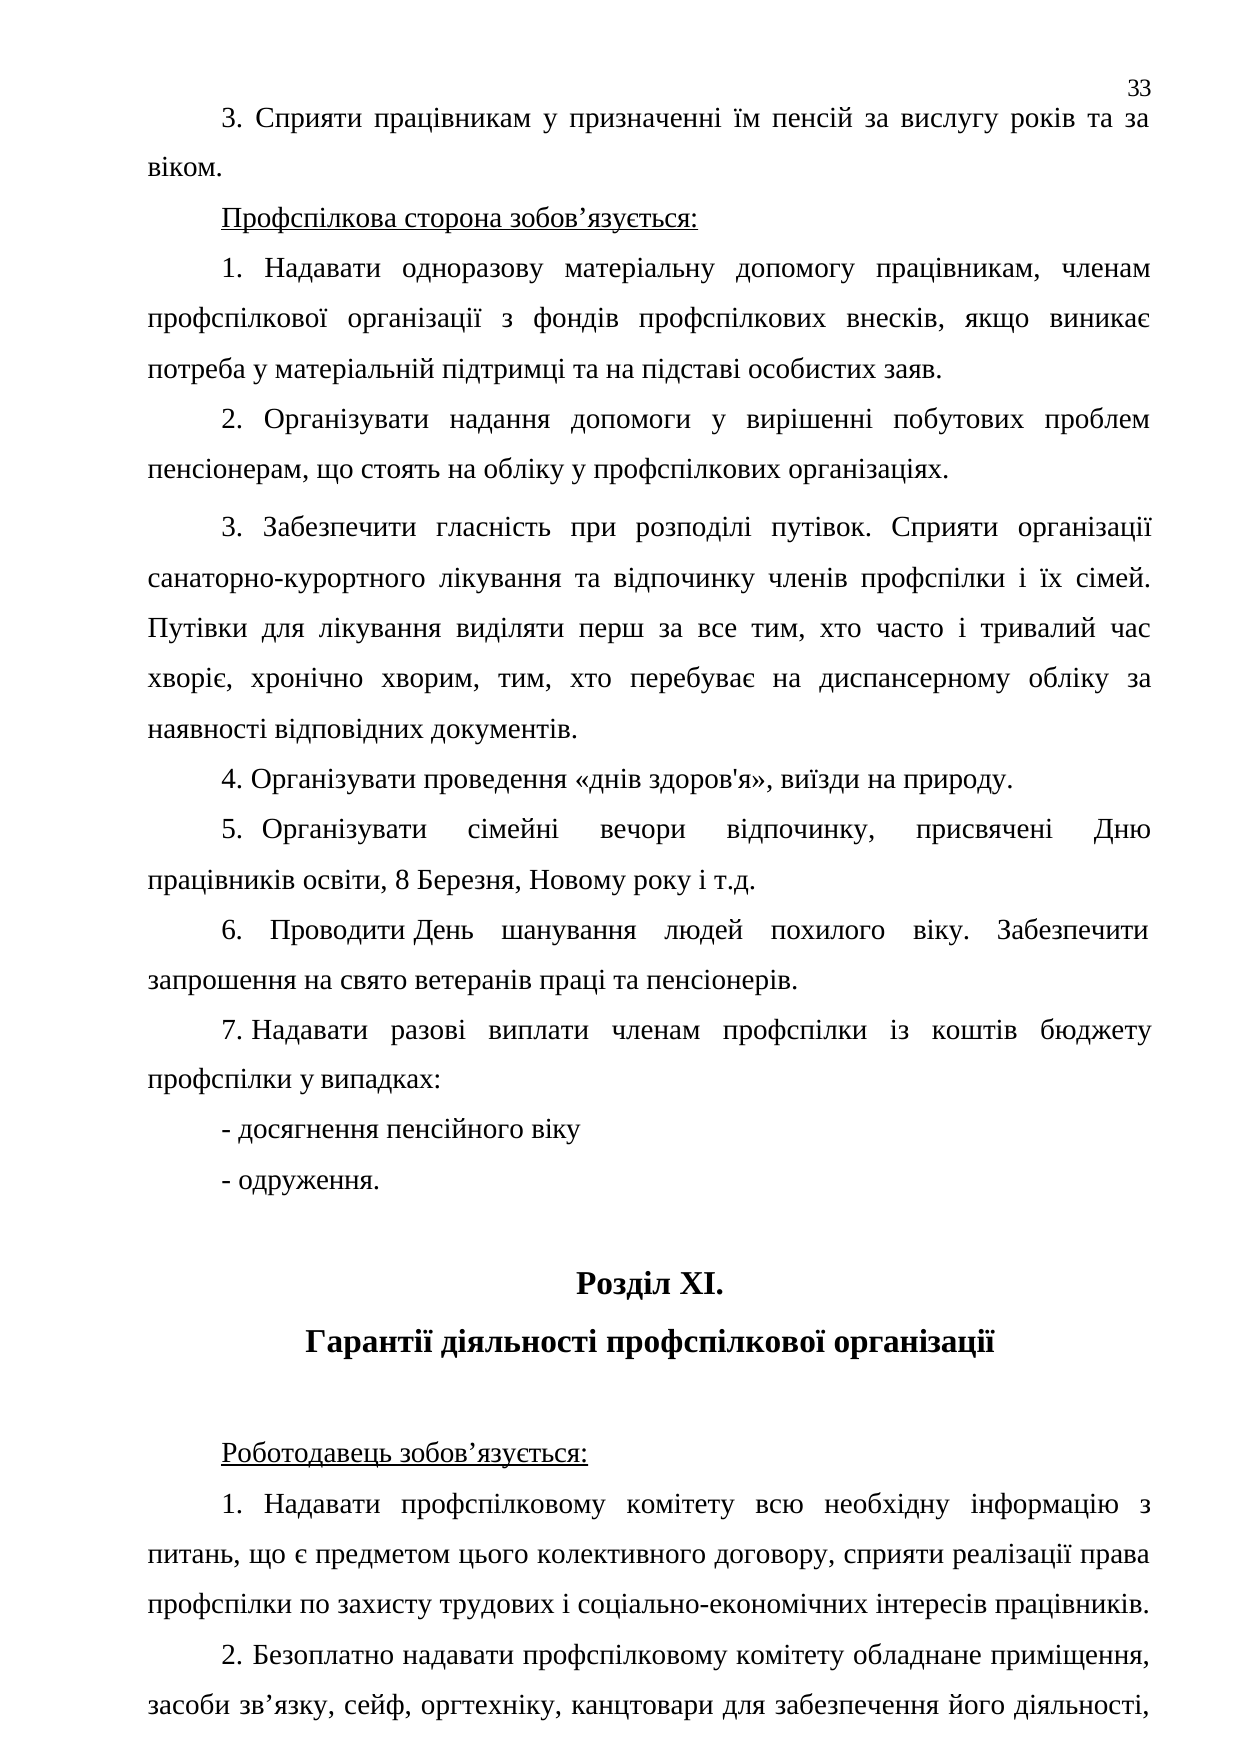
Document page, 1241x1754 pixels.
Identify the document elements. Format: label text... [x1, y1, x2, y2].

list Надавати профспілковому комітету всю необхідну інформацію з питань, що є предметом цього колективного договору, сприяти реалізації права профспілки по захисту трудових і соціально-економічних інтересів працівників. [147, 1486, 1151, 1620]
list одруження. [221, 1162, 1178, 1196]
list досягнення пенсійного віку [221, 1112, 1178, 1145]
list Проводити День шанування людей похилого віку. Забезпечити запрошення на свято ветеранів праці та пенсіонерів. [147, 912, 1152, 996]
list Сприяти працівникам у призначенні їм пенсій за вислугу років та за віком. [147, 100, 1151, 183]
list Забезпечити гласність при розподілі путівок. Сприяти організації санаторно-курортного лікування та відпочинку членів профспілки і їх сімей. Путівки для лікування виділяти перш за все тим, хто часто і тривалий час хворіє, хронічно хворим, тим, хто перебуває на диспансерному обліку за наявності відповідних документів. [147, 509, 1152, 744]
text Роботодавець зобов’язується: [221, 1435, 1178, 1469]
list Організувати надання допомоги у вирішенні побутових проблем пенсіонерам, що стоять на обліку у профспілкових організаціях. [147, 401, 1151, 484]
list Організувати проведення «днів здоров'я», виїзди на природу. [221, 761, 1178, 795]
list Організувати сімейні вечори відпочинку, присвячені Дню працівників освіти, 8 Березня, Новому року і т.д. [147, 811, 1151, 895]
list Надавати разові виплати членам профспілки із коштів бюджету профспілки у випадках: [147, 1012, 1152, 1095]
list Надавати одноразову матеріальну допомогу працівникам, членам профспілкової організації з фондів профспілкових внесків, якщо виникає потреба у матеріальній підтримці та на підставі особистих заяв. [147, 250, 1151, 384]
subtitle Розділ ХІ. [196, 1263, 1104, 1302]
text Профспілкова сторона зобов’язується: [221, 200, 1178, 233]
text Гарантії діяльності профспілкової організації [196, 1321, 1103, 1359]
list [147, 1637, 1151, 1721]
